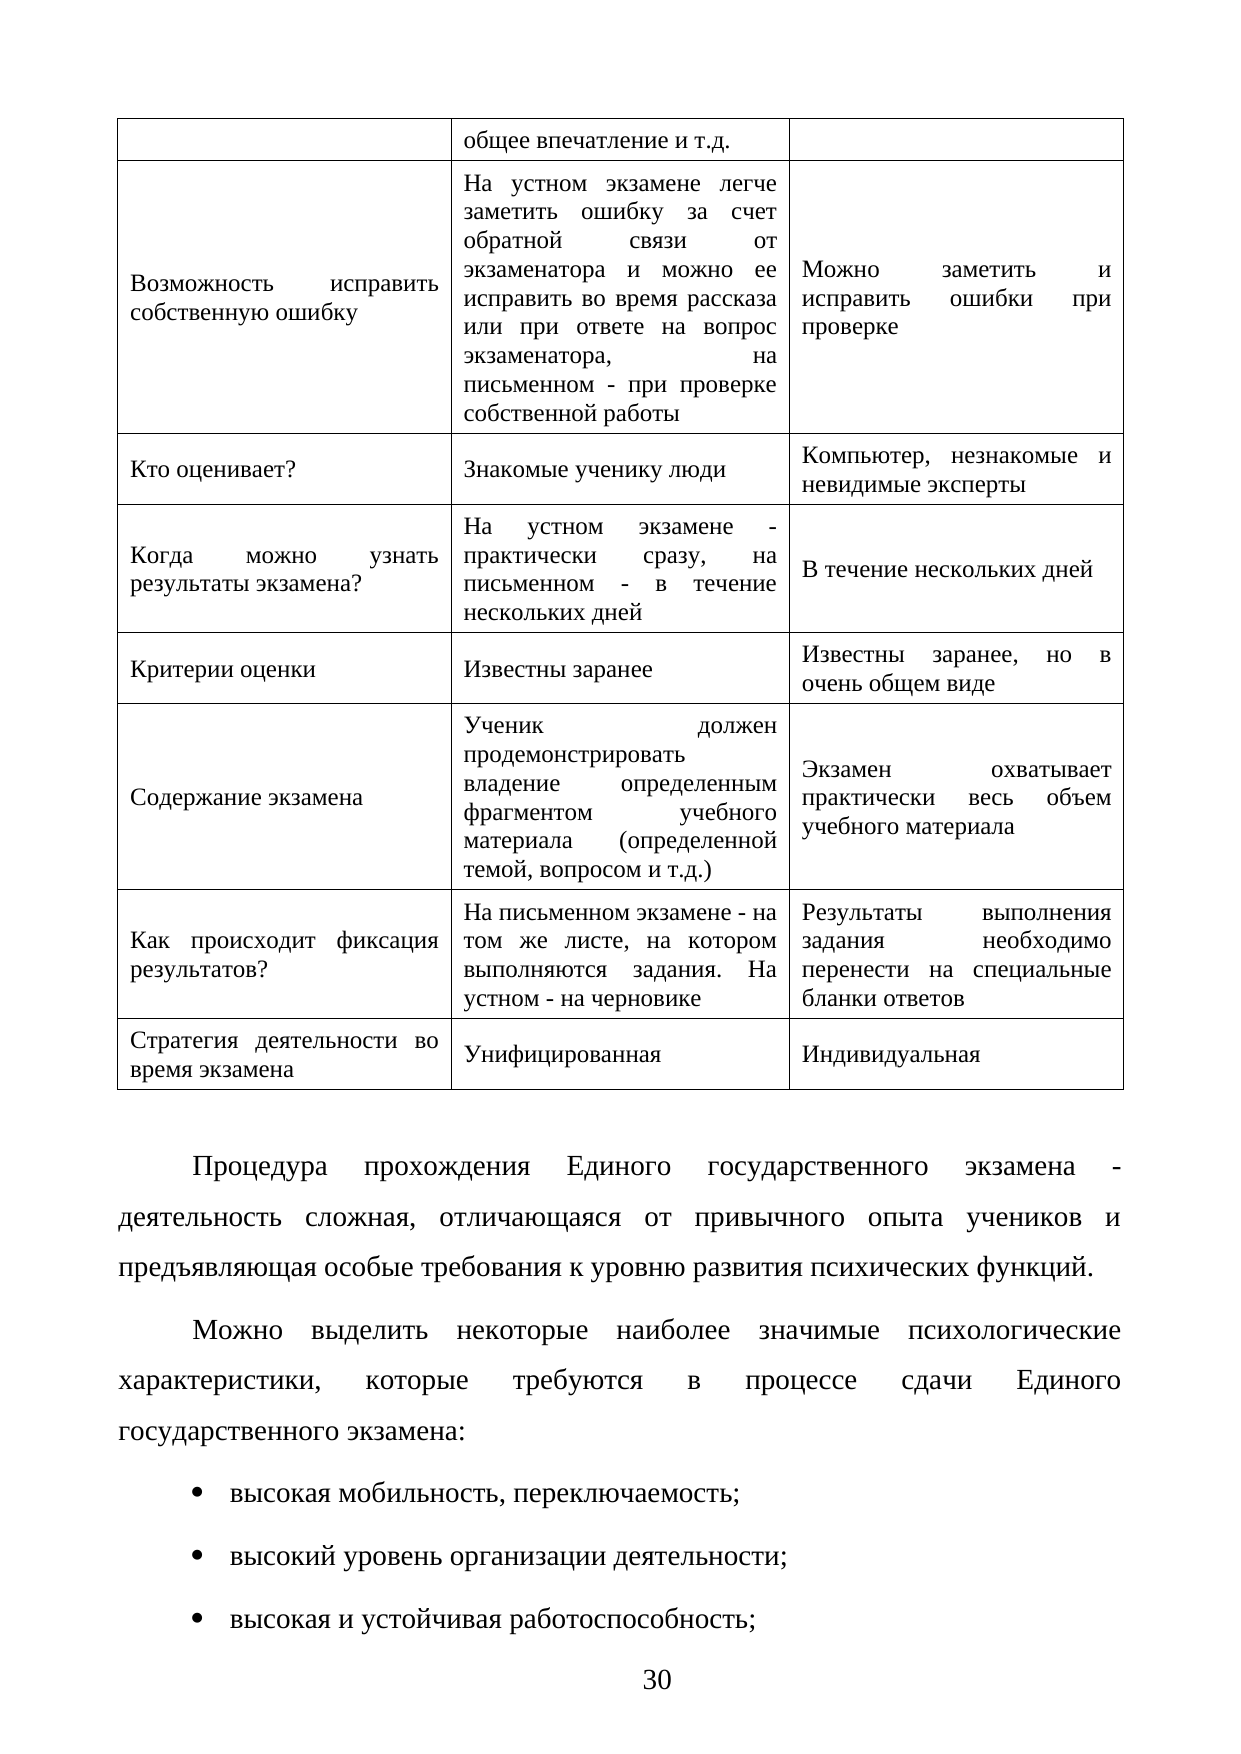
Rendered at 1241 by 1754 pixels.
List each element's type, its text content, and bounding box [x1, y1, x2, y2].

table_cell Когда можно узнать результаты экзамена? [118, 505, 451, 632]
table_cell В течение нескольких дней [790, 505, 1123, 632]
table_cell Можно заметить и исправить ошибки при проверке [790, 161, 1123, 433]
table_cell Компьютер, незнакомые и невидимые эксперты [790, 434, 1123, 504]
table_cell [790, 119, 1123, 160]
text Процедура прохождения Единого государственного экзамена - деятельность сложная, отличающаяся от привычного опыта учеников и предъявляющая особые требования к уровню развития психических функций. [118, 1148, 1122, 1283]
table_cell На устном экзамене - практически сразу, на письменном - в течение нескольких дней [452, 505, 789, 632]
table_cell Известны заранее [452, 633, 789, 703]
table_cell Возможность исправить собственную ошибку [118, 161, 451, 433]
table_cell Знакомые ученику люди [452, 434, 789, 504]
table_cell На устном экзамене легче заметить ошибку за счет обратной связи от экзаменатора и можно ее исправить во время рассказа или при ответе на вопрос экзаменатора, на письменном - при проверке собственной работы [452, 161, 789, 433]
list высокий уровень организации деятельности; [192, 1538, 1122, 1572]
table_cell Результаты выполнения задания необходимо перенести на специальные бланки ответов [790, 890, 1123, 1018]
table_cell На письменном экзамене - на том же листе, на котором выполняются задания. На устном - на черновике [452, 890, 789, 1018]
table_cell Ученик должен продемонстрировать владение определенным фрагментом учебного материала (определенной темой, вопросом и т.д.) [452, 704, 789, 889]
table_cell Известны заранее, но в очень общем виде [790, 633, 1123, 703]
table_cell Унифицированная [452, 1019, 789, 1089]
table_cell Критерии оценки [118, 633, 451, 703]
table_cell Содержание экзамена [118, 704, 451, 889]
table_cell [118, 119, 451, 160]
table_cell Как происходит фиксация результатов? [118, 890, 451, 1018]
list высокая и устойчивая работоспособность; [192, 1601, 1122, 1635]
list высокая мобильность, переключаемость; [192, 1475, 1122, 1509]
table_cell Индивидуальная [790, 1019, 1123, 1089]
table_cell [452, 119, 789, 160]
text Можно выделить некоторые наиболее значимые психологические характеристики, которые требуются в процессе сдачи Единого государственного экзамена: [118, 1312, 1122, 1446]
table_cell Кто оценивает? [118, 434, 451, 504]
table_cell Экзамен охватывает практически весь объем учебного материала [790, 704, 1123, 889]
table_cell Стратегия деятельности во время экзамена [118, 1019, 451, 1089]
